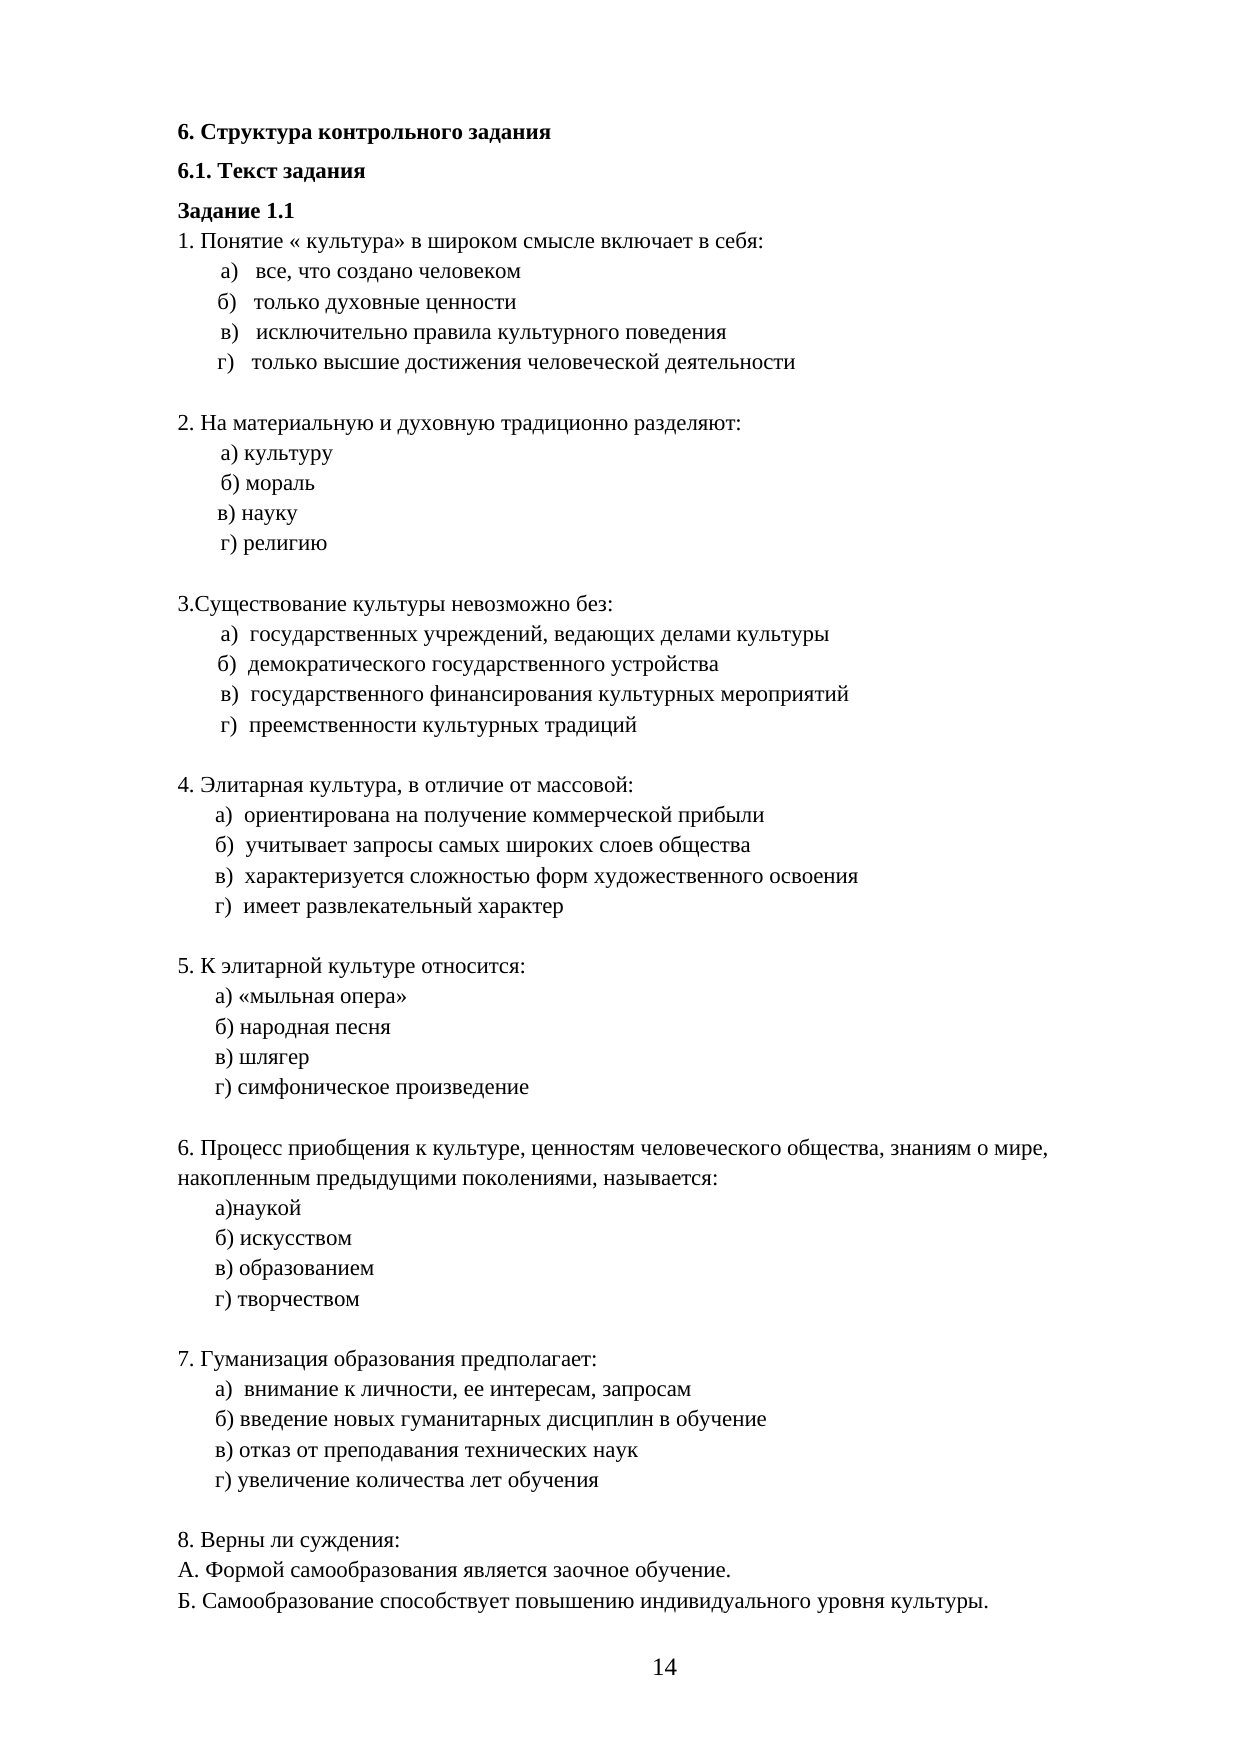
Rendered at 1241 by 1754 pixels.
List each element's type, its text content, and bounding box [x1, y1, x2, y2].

text в) науку [177, 499, 1152, 526]
text б) демократического государственного устройства [177, 650, 1152, 677]
text г) религию [215, 529, 1152, 556]
text в) отказ от преподавания технических наук [215, 1436, 1152, 1462]
text б) народная песня [215, 1013, 1152, 1039]
text в) характеризуется сложностью форм художественного освоения [215, 862, 1152, 888]
text в) образованием [215, 1254, 1152, 1281]
text г) преемственности культурных традиций [215, 711, 1152, 737]
text г) симфоническое произведение [215, 1073, 1152, 1099]
text а) государственных учреждений, ведающих делами культуры [215, 620, 1152, 646]
text а) ориентирована на получение коммерческой прибыли [215, 801, 1152, 828]
text б) введение новых гуманитарных дисциплин в обучение [215, 1405, 1152, 1432]
text 7. Гуманизация образования предполагает: [177, 1345, 1152, 1371]
text г) увеличение количества лет обучения [215, 1466, 1152, 1492]
text 6. Процесс приобщения к культуре, ценностям человеческого общества, знаниям о мире, накопленным предыдущими поколениями, называется: [177, 1133, 1152, 1190]
text 2. На материальную и духовную традиционно разделяют: [177, 408, 1152, 435]
text а) внимание к личности, ее интересам, запросам [215, 1375, 1152, 1402]
text Б. Самообразование способствует повышению индивидуального уровня культуры. [177, 1587, 1152, 1613]
text 3.Существование культуры невозможно без: [177, 590, 1152, 616]
text 6. Структура контрольного задания [177, 118, 1152, 144]
text а) «мыльная опера» [202, 982, 1152, 1009]
text а)наукой [215, 1194, 1152, 1220]
text б) учитывает запросы самых широких слоев общества [215, 831, 1152, 858]
text 1. Понятие « культура» в широком смысле включает в себя: [177, 227, 1152, 254]
text А. Формой самообразования является заочное обучение. [177, 1556, 1152, 1583]
text г) творчеством [215, 1284, 1152, 1311]
text 4. Элитарная культура, в отличие от массовой: [177, 771, 1152, 797]
text 5. К элитарной культуре относится: [177, 952, 1152, 979]
text Задание 1.1 [177, 197, 1152, 223]
text г) только высшие достижения человеческой деятельности [177, 348, 1152, 374]
text б) искусством [215, 1224, 1152, 1251]
text б) мораль [215, 469, 1152, 495]
text в) государственного финансирования культурных мероприятий [215, 680, 1152, 707]
text г) имеет развлекательный характер [215, 892, 1152, 918]
text в) шлягер [215, 1043, 1152, 1069]
text а) все, что создано человеком [215, 257, 1152, 284]
text 6.1. Текст задания [177, 158, 1152, 184]
text б) только духовные ценности [177, 288, 1152, 314]
text 8. Верны ли суждения: [177, 1526, 1152, 1553]
text в) исключительно правила культурного поведения [215, 318, 1152, 344]
text а) культуру [215, 439, 1152, 465]
